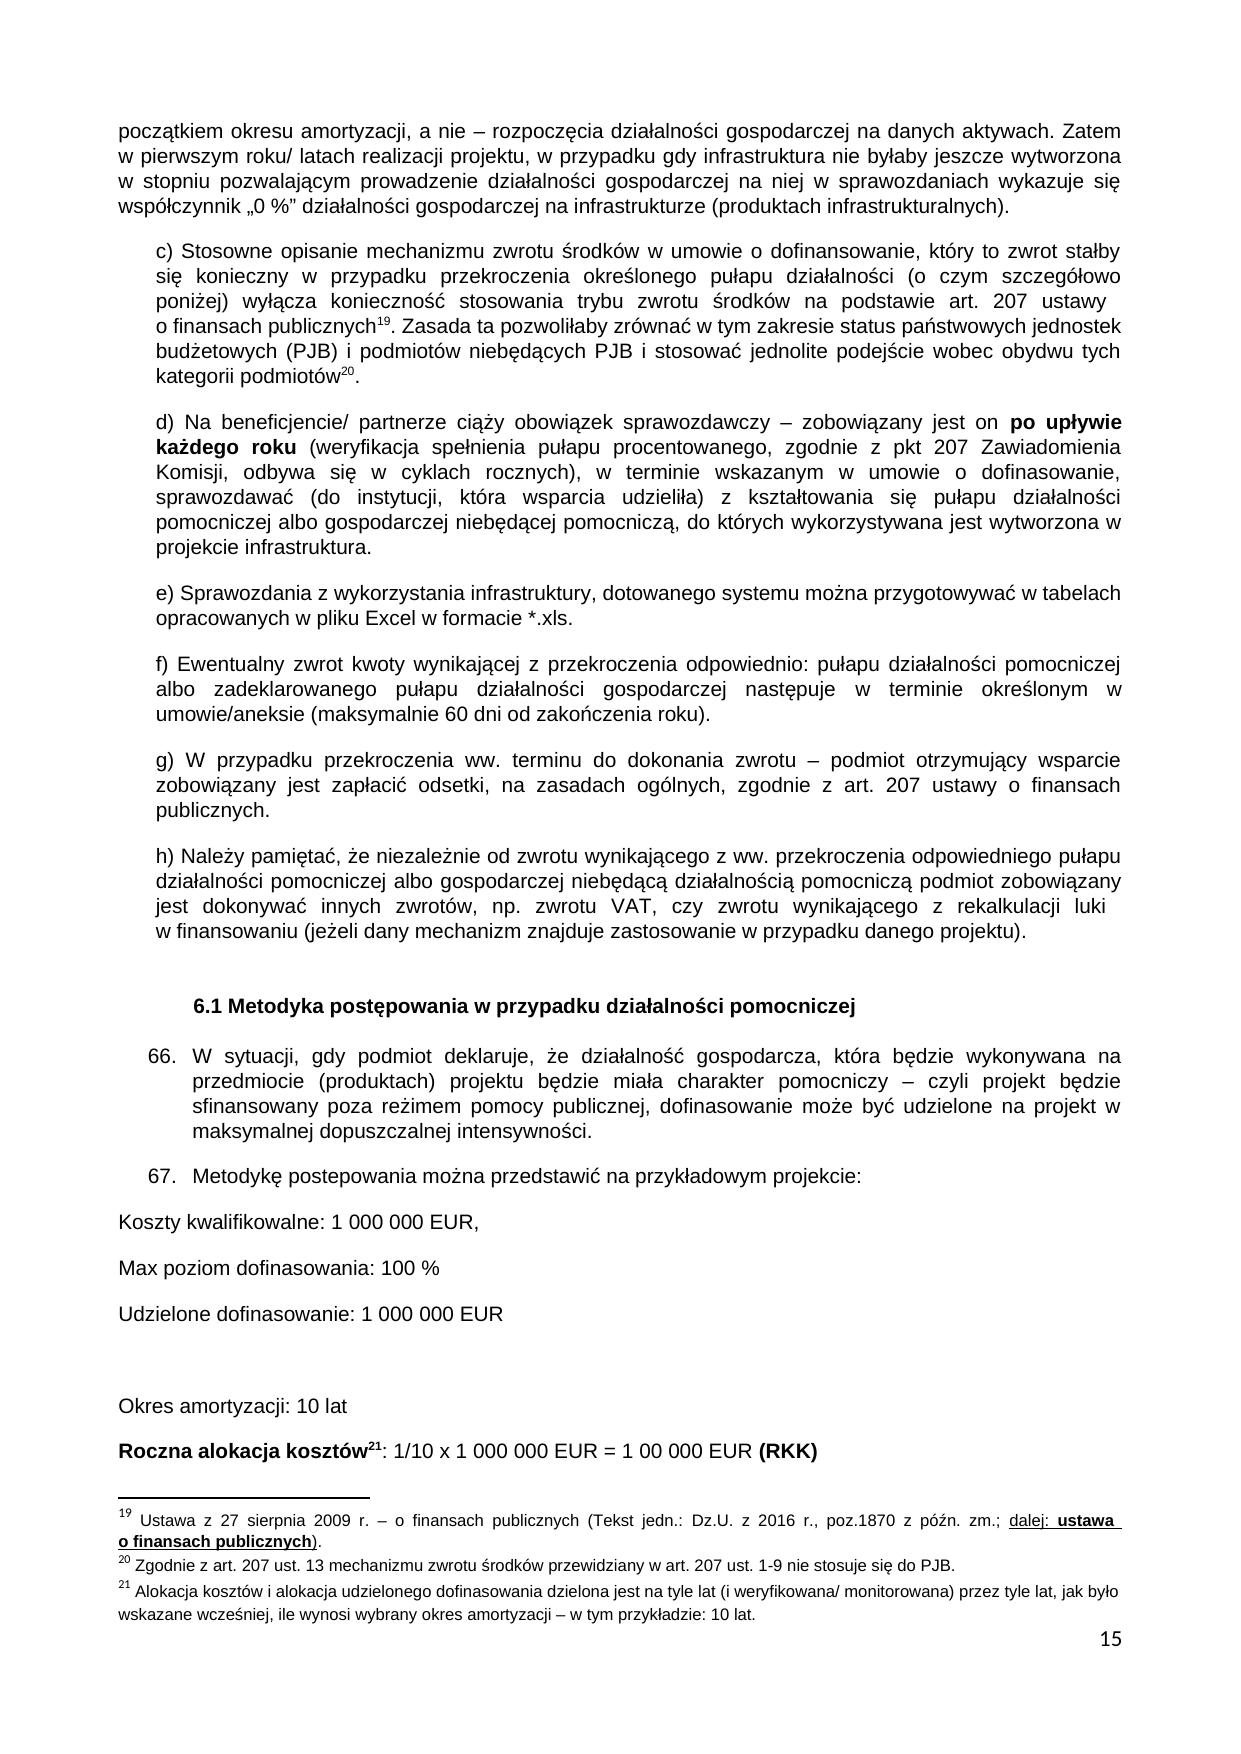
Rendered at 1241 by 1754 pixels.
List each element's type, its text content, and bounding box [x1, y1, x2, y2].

text Koszty kwalifikowalne: 1 000 000 EUR, [118, 1210, 1122, 1235]
text g) W przypadku przekroczenia ww. terminu do dokonania zwrotu – podmiot otrzymujący wsparcie zobowiązany jest zapłacić odsetki, na zasadach ogólnych, zgodnie z art. 207 ustawy o finansach publicznych. [156, 747, 1122, 822]
list Metodykę postepowania można przedstawić na przykładowym projekcie: [148, 1164, 1122, 1189]
text f) Ewentualny zwrot kwoty wynikającej z przekroczenia odpowiednio: pułapu działalności pomocniczej albo zadeklarowanego pułapu działalności gospodarczej następuje w terminie określonym w umowie/aneksie (maksymalnie 60 dni od zakończenia roku). [156, 651, 1122, 726]
text Max poziom dofinasowania: 100 % [118, 1256, 1122, 1281]
text d) Na beneficjencie/ partnerze ciąży obowiązek sprawozdawczy – zobowiązany jest on po upływie każdego roku (weryfikacja spełnienia pułapu procentowanego, zgodnie z pkt 207 Zawiadomienia Komisji, odbywa się w cyklach rocznych), w terminie wskazanym w umowie o dofinasowanie, sprawozdawać (do instytucji, która wsparcia udzieliła) z kształtowania się pułapu działalności pomocniczej albo gospodarczej niebędącej pomocniczą, do których wykorzystywana jest wytworzona w projekcie infrastruktura. [156, 410, 1122, 560]
list W sytuacji, gdy podmiot deklaruje, że działalność gospodarcza, która będzie wykonywana na przedmiocie (produktach) projektu będzie miała charakter pomocniczy – czyli projekt będzie sfinansowany poza reżimem pomocy publicznej, dofinasowanie może być udzielone na projekt w maksymalnej dopuszczalnej intensywności. [148, 1043, 1122, 1143]
text c) Stosowne opisanie mechanizmu zwrotu środków w umowie o dofinansowanie, który to zwrot stałby się konieczny w przypadku przekroczenia określonego pułapu działalności (o czym szczegółowo poniżej) wyłącza konieczność stosowania trybu zwrotu środków na podstawie art. 207 ustawy o finansach publicznych. Zasada ta pozwoliłaby zrównać w tym zakresie status państwowych jednostek budżetowych (PJB) i podmiotów niebędących PJB i stosować jednolite podejście wobec obydwu tych kategorii podmiotów. [156, 239, 1122, 389]
text Roczna alokacja kosztów: 1/10 x 1 000 000 EUR = 1 00 000 EUR (RKK) [118, 1439, 1122, 1464]
text Udzielone dofinasowanie: 1 000 000 EUR [118, 1301, 1122, 1326]
text e) Sprawozdania z wykorzystania infrastruktury, dotowanego systemu można przygotowywać w tabelach opracowanych w pliku Excel w formacie *.xls. [156, 581, 1122, 631]
text h) Należy pamiętać, że niezależnie od zwrotu wynikającego z ww. przekroczenia odpowiedniego pułapu działalności pomocniczej albo gospodarczej niebędącą działalnością pomocniczą podmiot zobowiązany jest dokonywać innych zwrotów, np. zwrotu VAT, czy zwrotu wynikającego z rekalkulacji luki w finansowaniu (jeżeli dany mechanizm znajduje zastosowanie w przypadku danego projektu). [156, 843, 1122, 943]
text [118, 118, 1122, 218]
subtitle 6.1 Metodyka postępowania w przypadku działalności pomocniczej [193, 993, 1122, 1018]
text Okres amortyzacji: 10 lat [118, 1393, 1122, 1418]
